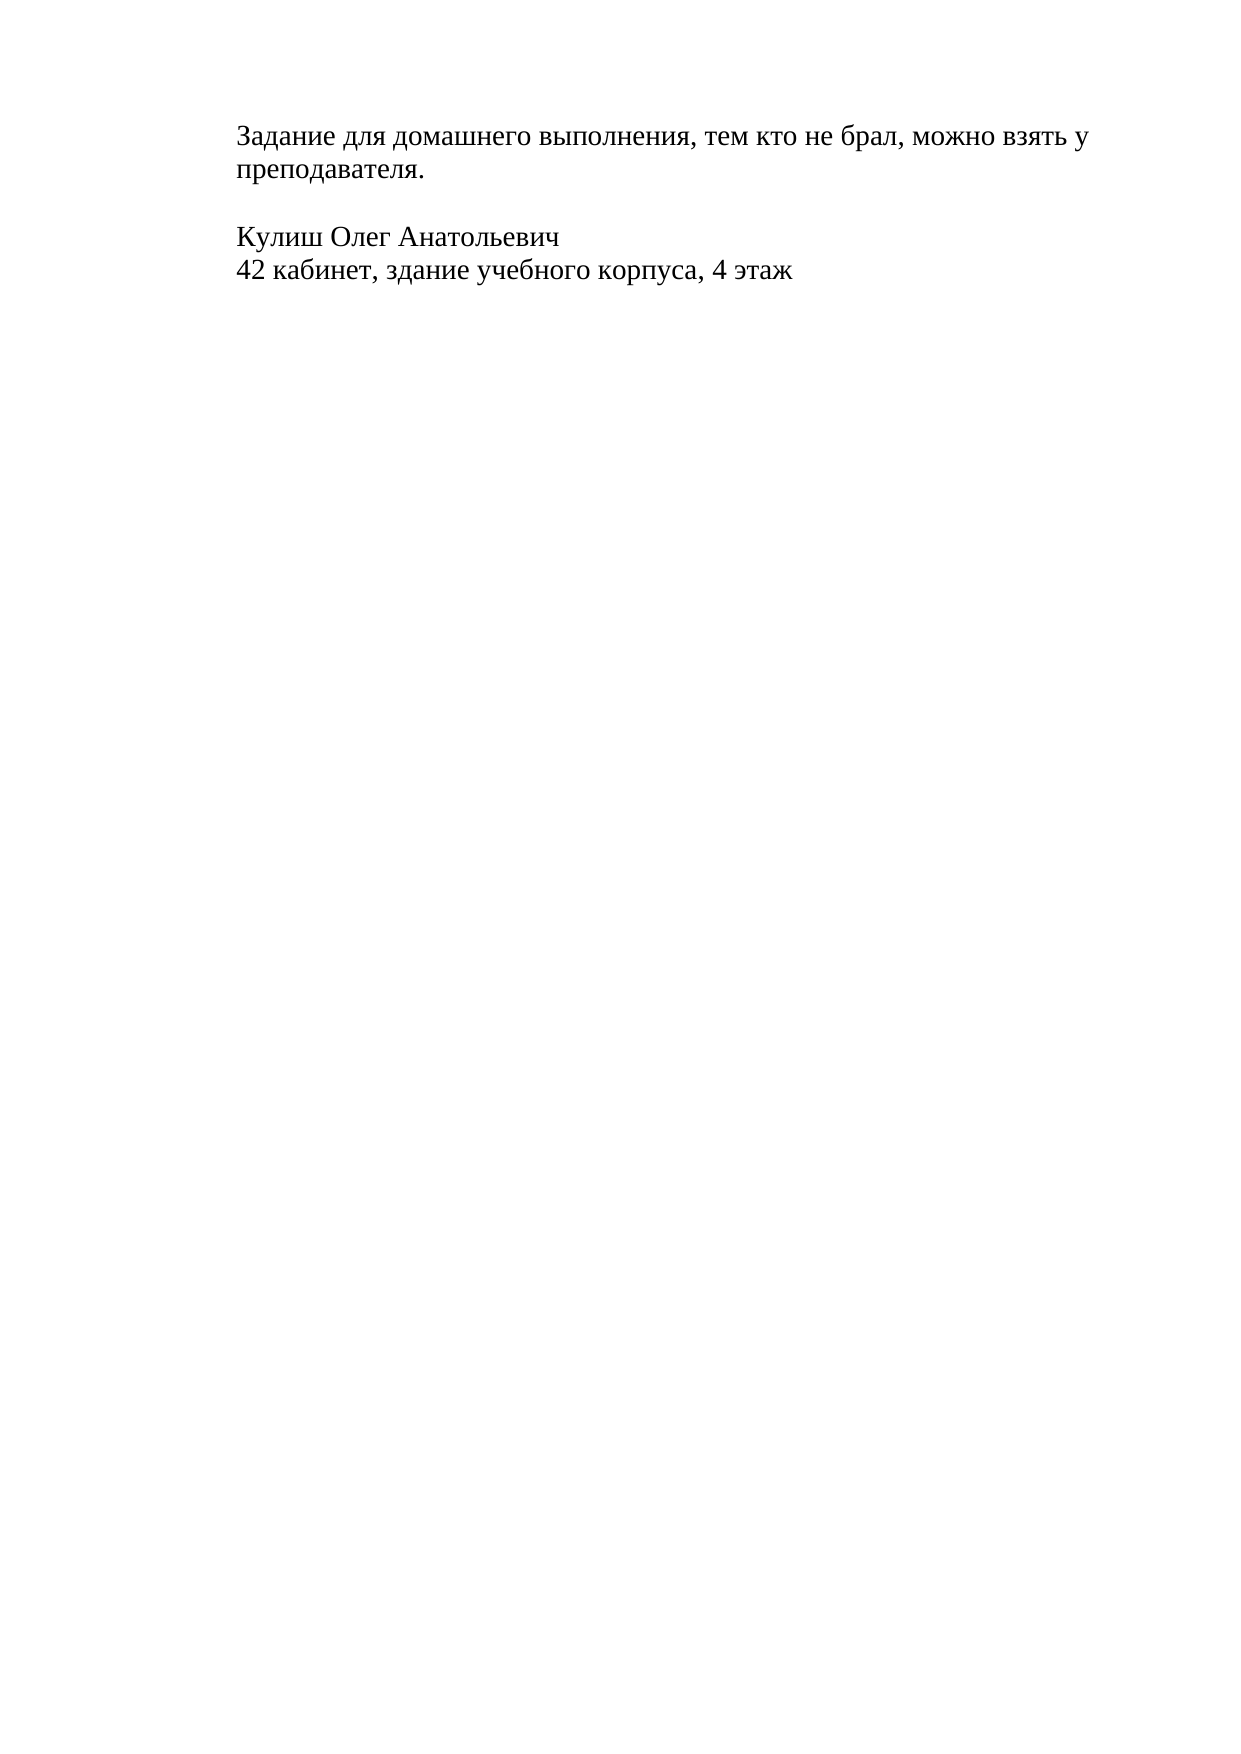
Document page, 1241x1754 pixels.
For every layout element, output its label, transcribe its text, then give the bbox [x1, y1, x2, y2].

text Кулиш Олег Анатольевич [236, 219, 1093, 252]
text 42 кабинет, здание учебного корпуса, 4 этаж [236, 252, 1093, 286]
text Задание для домашнего выполнения, тем кто не брал, можно взять у преподавателя. [236, 118, 1093, 185]
